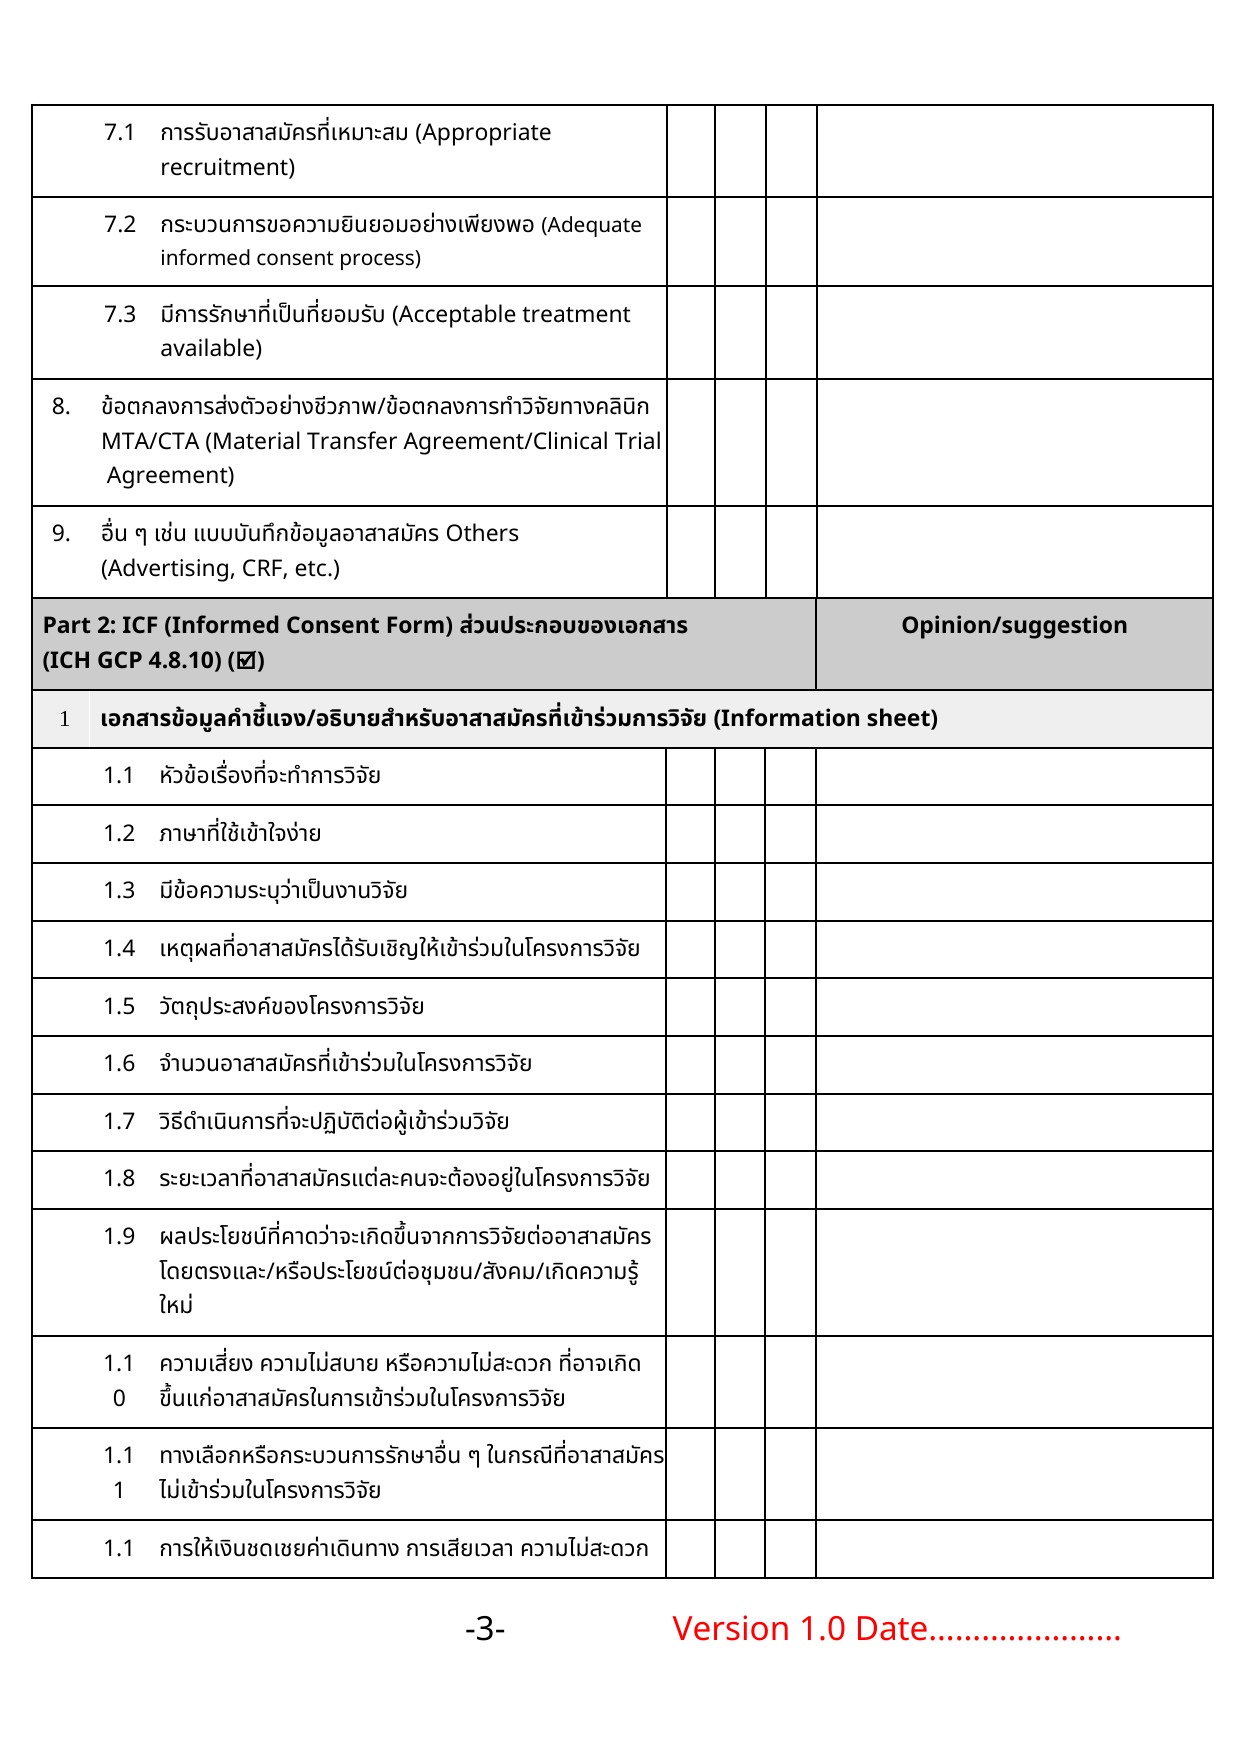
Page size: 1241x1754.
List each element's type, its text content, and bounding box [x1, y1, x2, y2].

table_cell วิธีดำเนินการที่จะปฏิบัติต่อผู้เข้าร่วมวิจัย [149, 1095, 665, 1150]
table_header [668, 106, 714, 196]
table_cell [817, 1095, 1212, 1150]
table_cell [766, 1152, 815, 1208]
table_cell [716, 507, 765, 597]
table_cell [716, 922, 764, 977]
table_cell [716, 1095, 764, 1150]
table_cell 1.2 [90, 806, 149, 862]
table_header [767, 106, 816, 196]
table_cell 1.12 [90, 1521, 149, 1577]
table_cell [766, 979, 815, 1035]
table_cell กระบวนการขอความยินยอมอย่างเพียงพอ (Adequate informed consent process) [150, 198, 666, 285]
table_cell [33, 1095, 89, 1150]
table_cell จำนวนอาสาสมัครที่เข้าร่วมในโครงการวิจัย [149, 1037, 665, 1092]
table_cell 7.2 [90, 198, 150, 285]
table_cell [33, 1037, 89, 1092]
table_cell [668, 287, 714, 377]
table_cell [766, 1337, 815, 1427]
table_cell [668, 380, 714, 504]
table_cell [33, 864, 89, 919]
table_cell [716, 864, 764, 919]
table_cell [668, 198, 714, 285]
table_cell [767, 198, 816, 285]
table_cell [766, 1429, 815, 1519]
table_cell [33, 287, 90, 377]
table_cell [667, 1210, 714, 1334]
table_cell ระยะเวลาที่อาสาสมัครแต่ละคนจะต้องอยู่ในโครงการวิจัย [149, 1152, 665, 1208]
table_cell 1.6 [90, 1037, 149, 1092]
table_cell [667, 1429, 714, 1519]
table_header [33, 106, 90, 196]
table_cell [766, 1521, 815, 1577]
table_cell [766, 806, 815, 862]
table_cell [716, 1210, 764, 1334]
table_cell [667, 1037, 714, 1092]
table_cell [766, 749, 815, 804]
table_cell [716, 287, 765, 377]
table_cell [818, 507, 1212, 597]
table_cell Part 2: ICF (Informed Consent Form) ส่วนประกอบของเอกสาร (ICH GCP 4.8.10) () [33, 599, 815, 689]
table_cell [817, 806, 1212, 862]
table_cell ข้อตกลงการส่งตัวอย่างชีวภาพ/ข้อตกลงการทำวิจัยทางคลินิก MTA/CTA (Material Transfer Agreement/Clinical Trial Agreement) [90, 380, 666, 504]
table_cell วัตถุประสงค์ของโครงการวิจัย [149, 979, 665, 1035]
table_cell [33, 1429, 89, 1519]
table_cell เอกสารข้อมูลคำชี้แจง/อธิบายสำหรับอาสาสมัครที่เข้าร่วมการวิจัย (Information sheet) [90, 691, 1212, 747]
table_cell [817, 1337, 1212, 1427]
table_cell [818, 287, 1212, 377]
table_cell [667, 1337, 714, 1427]
table_cell 1.3 [90, 864, 149, 919]
table_cell [817, 1429, 1212, 1519]
table_cell [33, 979, 89, 1035]
table_cell [716, 1521, 764, 1577]
table_cell [667, 922, 714, 977]
table_header [716, 106, 765, 196]
table_cell [667, 1521, 714, 1577]
table_cell [766, 1095, 815, 1150]
table_cell หัวข้อเรื่องที่จะทำการวิจัย [149, 749, 665, 804]
table_cell [716, 380, 765, 504]
table_cell [716, 806, 764, 862]
table_cell เหตุผลที่อาสาสมัครได้รับเชิญให้เข้าร่วมในโครงการวิจัย [149, 922, 665, 977]
table_cell [817, 979, 1212, 1035]
table_cell [667, 806, 714, 862]
table_cell 1.7 [90, 1095, 149, 1150]
table_cell [667, 1095, 714, 1150]
table_header [818, 106, 1212, 196]
table_cell [817, 1210, 1212, 1334]
table_cell 7.3 [90, 287, 150, 377]
table_cell [817, 864, 1212, 919]
table_cell 8. [33, 380, 90, 504]
table_cell [766, 1037, 815, 1092]
table_cell 1.1 [90, 749, 149, 804]
table_cell [767, 507, 816, 597]
table_cell [716, 1152, 764, 1208]
table_cell 1.9 [90, 1210, 149, 1334]
table_cell [767, 380, 816, 504]
table_cell [716, 198, 765, 285]
table_cell [817, 922, 1212, 977]
table_cell [767, 287, 816, 377]
table_cell 1.10 [90, 1337, 149, 1427]
table_cell 1.4 [90, 922, 149, 977]
table_cell อื่น ๆ เช่น แบบบันทึกข้อมูลอาสาสมัคร Others (Advertising, CRF, etc.) [90, 507, 666, 597]
table_cell 1.8 [90, 1152, 149, 1208]
table_cell [33, 1337, 89, 1427]
table_cell [817, 749, 1212, 804]
table_cell 1 [33, 691, 89, 747]
table_cell [667, 864, 714, 919]
table_cell [766, 922, 815, 977]
table_cell [716, 979, 764, 1035]
table_cell [818, 380, 1212, 504]
table_cell [667, 979, 714, 1035]
table_cell ผลประโยชน์ที่คาดว่าจะเกิดขึ้นจากการวิจัยต่ออาสาสมัครโดยตรงและ/หรือประโยชน์ต่อชุมชน/สังคม/เกิดความรู้ใหม่ [149, 1210, 665, 1334]
table_cell [33, 198, 90, 285]
table_cell 9. [33, 507, 90, 597]
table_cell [149, 1521, 665, 1577]
table_cell มีข้อความระบุว่าเป็นงานวิจัย [149, 864, 665, 919]
table_cell [716, 1037, 764, 1092]
table_cell [33, 749, 89, 804]
table_cell [33, 922, 89, 977]
table_cell [817, 1037, 1212, 1092]
table_cell 1.11 [90, 1429, 149, 1519]
table_cell [668, 507, 714, 597]
table_cell [716, 1337, 764, 1427]
table_cell [818, 198, 1212, 285]
table_cell ภาษาที่ใช้เข้าใจง่าย [149, 806, 665, 862]
table_cell [716, 749, 764, 804]
table_cell [817, 1152, 1212, 1208]
table_cell [33, 1210, 89, 1334]
table_cell [766, 864, 815, 919]
table_cell [33, 1152, 89, 1208]
table_cell ความเสี่ยง ความไม่สบาย หรือความไม่สะดวก ที่อาจเกิดขึ้นแก่อาสาสมัครในการเข้าร่วมในโครงการวิจัย [149, 1337, 665, 1427]
table_cell [817, 1521, 1212, 1577]
table_cell Opinion/suggestion [817, 599, 1212, 689]
table_cell 1.5 [90, 979, 149, 1035]
table_cell [33, 806, 89, 862]
table_cell [33, 1521, 89, 1577]
table_cell [667, 1152, 714, 1208]
table_cell [766, 1210, 815, 1334]
table_header การรับอาสาสมัครที่เหมาะสม (Appropriate recruitment) [150, 106, 666, 196]
table_cell [716, 1429, 764, 1519]
table_header 7.1 [90, 106, 150, 196]
table_cell [667, 749, 714, 804]
table_cell ทางเลือกหรือกระบวนการรักษาอื่น ๆ ในกรณีที่อาสาสมัครไม่เข้าร่วมในโครงการวิจัย [149, 1429, 665, 1519]
table_cell มีการรักษาที่เป็นที่ยอมรับ (Acceptable treatment available) [150, 287, 666, 377]
